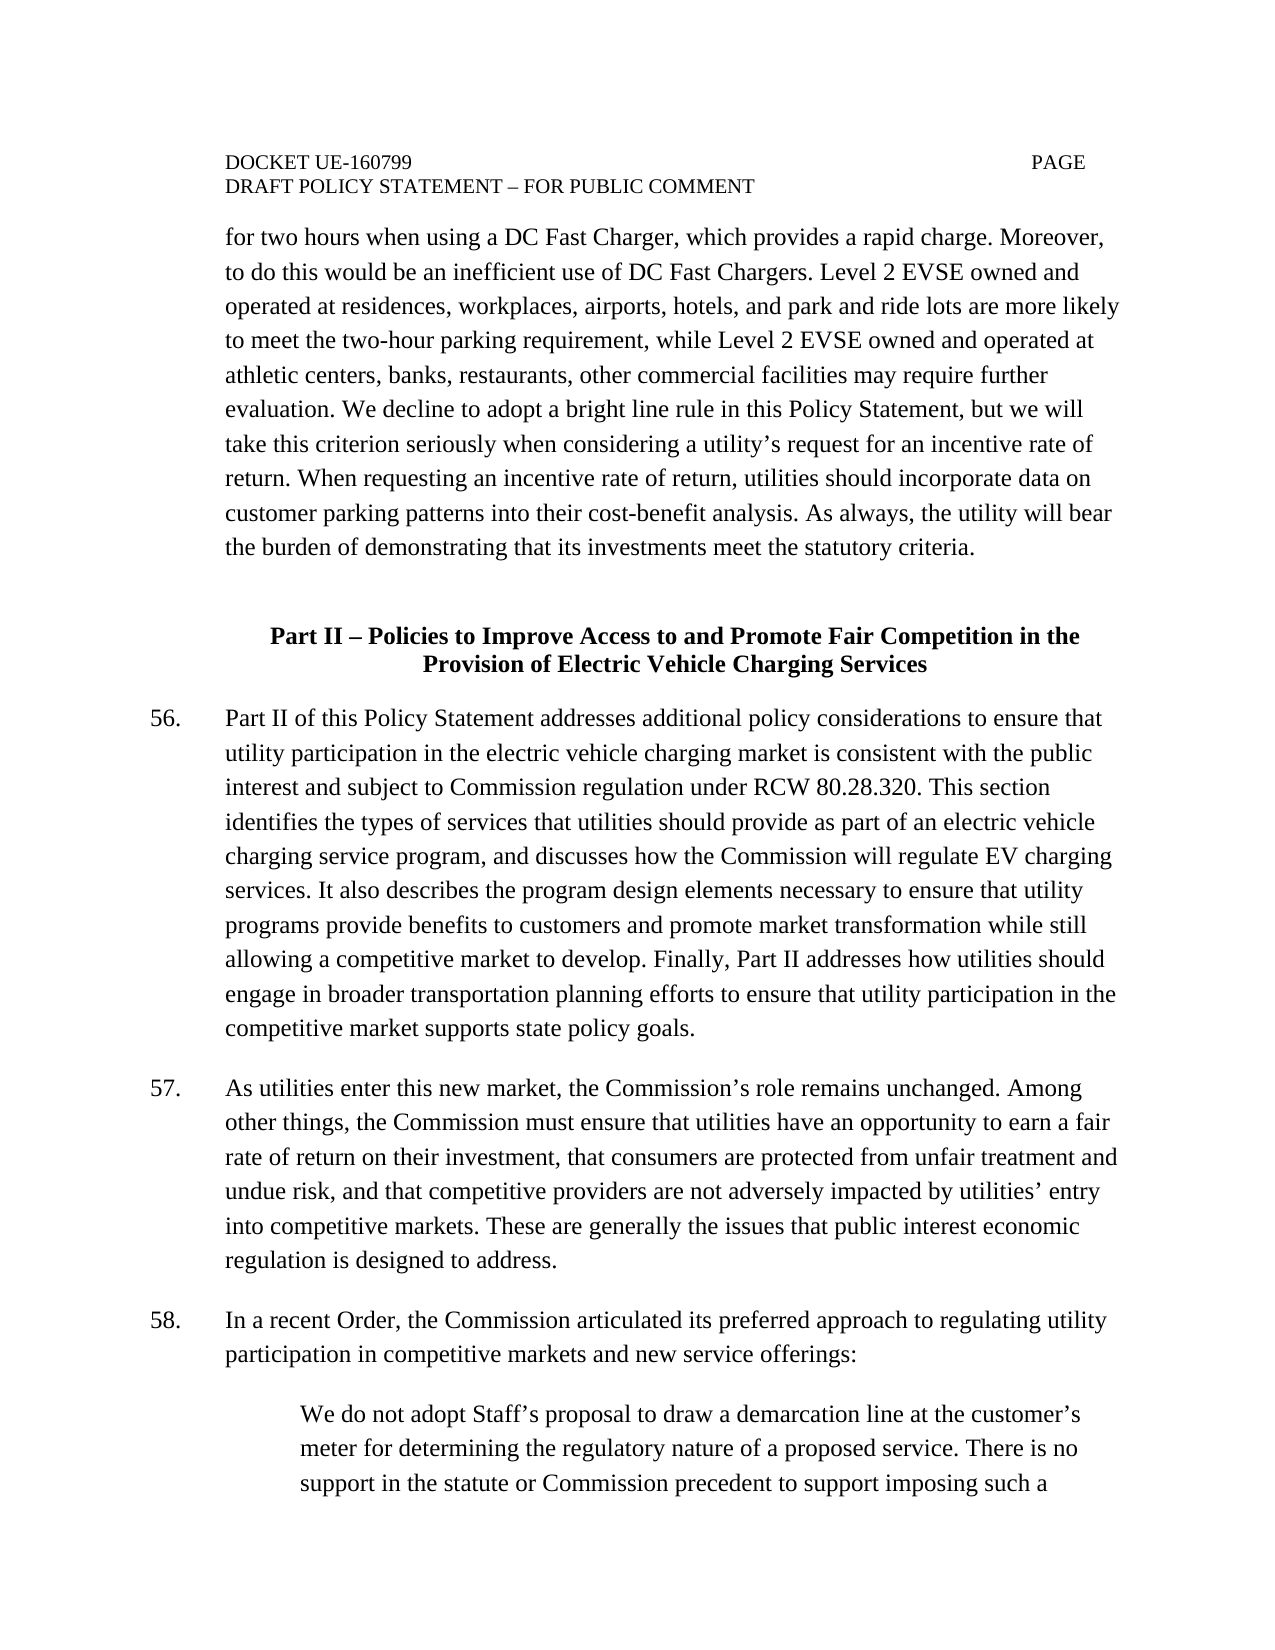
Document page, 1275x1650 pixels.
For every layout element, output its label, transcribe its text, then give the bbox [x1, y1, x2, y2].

subtitle Part II – Policies to Improve Access to and Promote Fair Competition in the Provision of Electric Vehicle Charging Services [225, 621, 1125, 678]
text As utilities enter this new market, the Commission’s role remains unchanged. Among other things, the Commission must ensure that utilities have an opportunity to earn a fair rate of return on their investment, that consumers are protected from unfair treatment and undue risk, and that competitive providers are not adversely impacted by utilities’ entry into competitive markets. These are generally the issues that public interest economic regulation is designed to address. [150, 1073, 1125, 1274]
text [150, 222, 1125, 561]
text Part II of this Policy Statement addresses additional policy considerations to ensure that utility participation in the electric vehicle charging market is consistent with the public interest and subject to Commission regulation under RCW 80.28.320. This section identifies the types of services that utilities should provide as part of an electric vehicle charging service program, and discusses how the Commission will regulate EV charging services. It also describes the program design elements necessary to ensure that utility programs provide benefits to customers and promote market transformation while still allowing a competitive market to develop. Finally, Part II addresses how utilities should engage in broader transportation planning efforts to ensure that utility participation in the competitive market supports state policy goals. [150, 703, 1125, 1042]
text In a recent Order, the Commission articulated its preferred approach to regulating utility participation in competitive markets and new service offerings: [150, 1305, 1125, 1368]
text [300, 1399, 1125, 1497]
